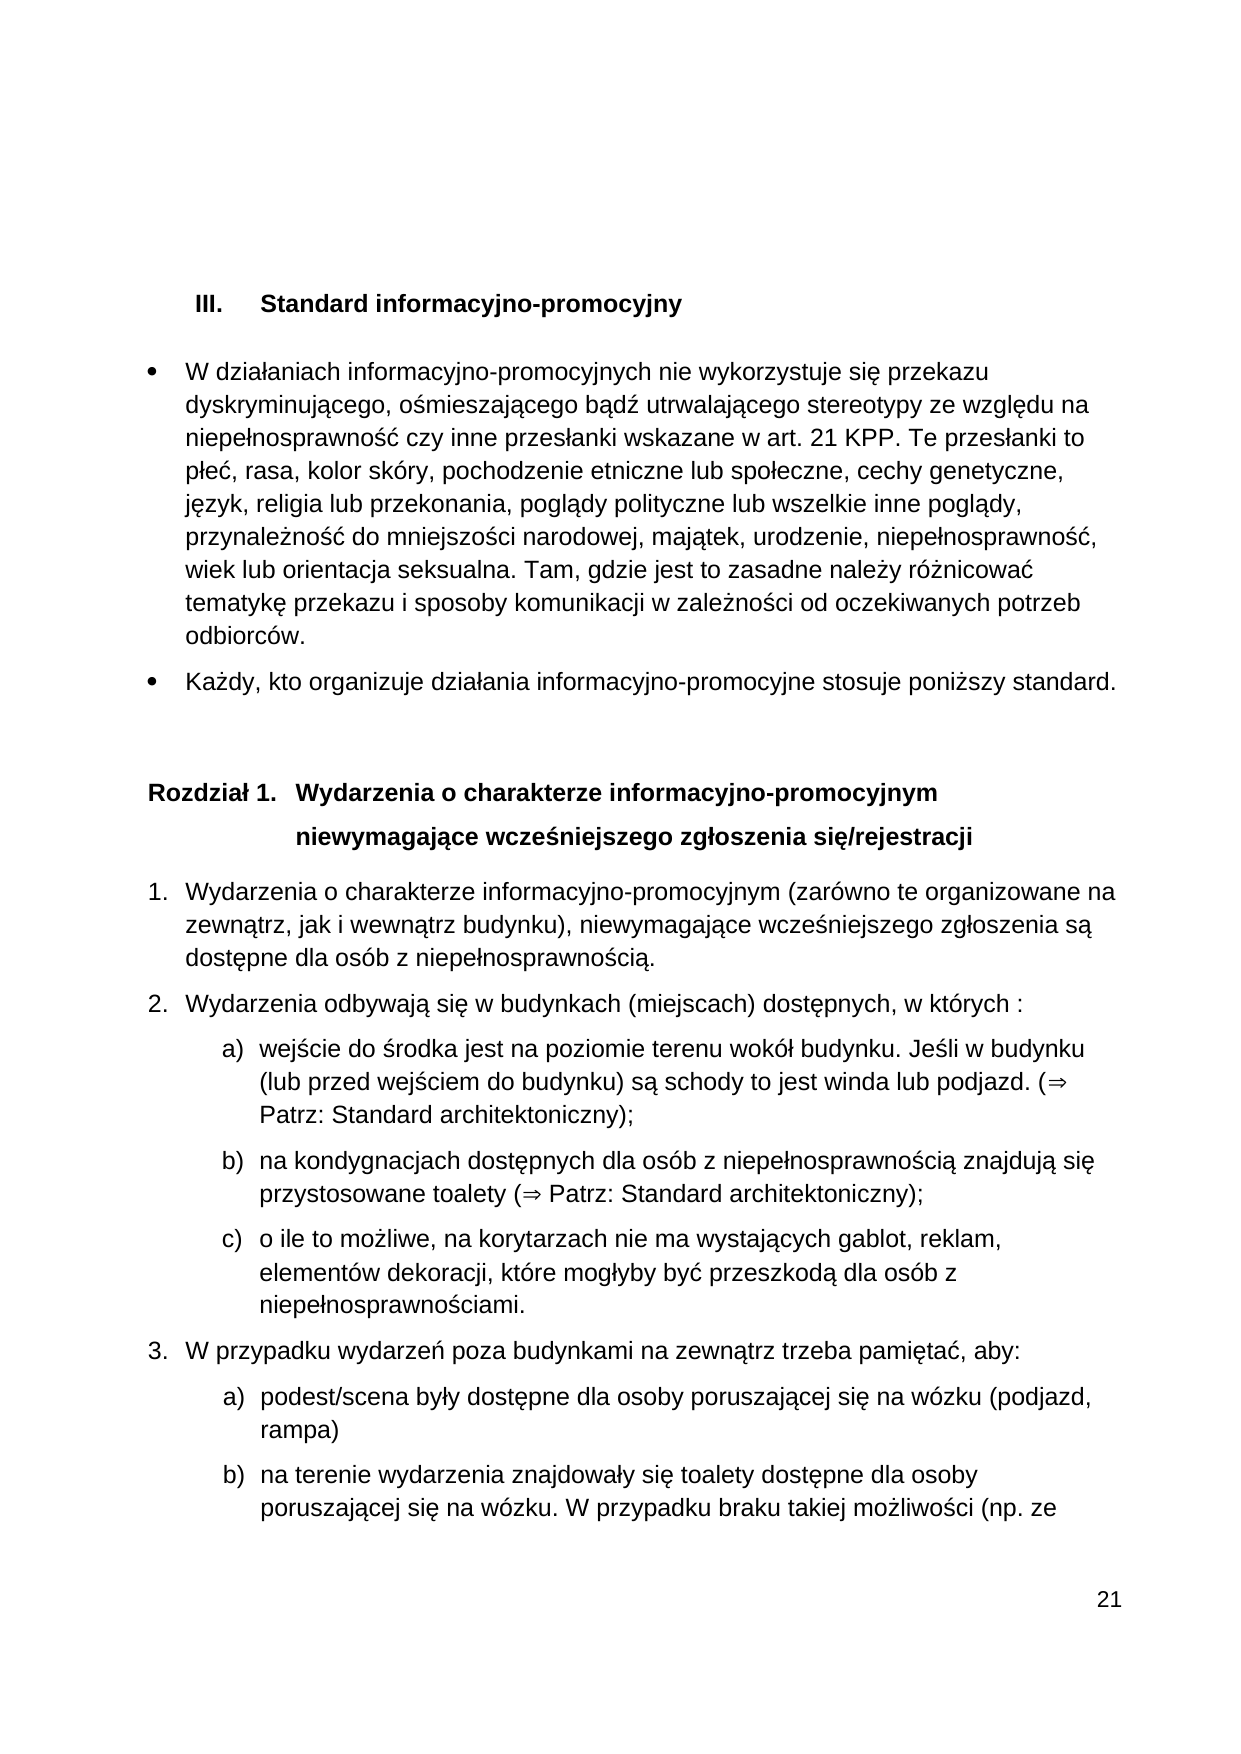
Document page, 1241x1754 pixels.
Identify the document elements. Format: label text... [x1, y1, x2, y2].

list Wydarzenia odbywają się w budynkach (miejscach) dostępnych, w których : [148, 989, 1122, 1017]
list wejście do środka jest na poziomie terenu wokół budynku. Jeśli w budynku (lub przed wejściem do budynku) są schody to jest winda lub podjazd. ( Patrz: Standard architektoniczny); [222, 1034, 1122, 1129]
list W przypadku wydarzeń poza budynkami na zewnątrz trzeba pamiętać, aby: [148, 1336, 1122, 1365]
list W działaniach informacyjno-promocyjnych nie wykorzystuje się przekazu dyskryminującego, ośmieszającego bądź utrwalającego stereotypy ze względu na niepełnosprawność czy inne przesłanki wskazane w art. 21 KPP. Te przesłanki to płeć, rasa, kolor skóry, pochodzenie etniczne lub społeczne, cechy genetyczne, język, religia lub przekonania, poglądy polityczne lub wszelkie inne poglądy, przynależność do mniejszości narodowej, majątek, urodzenie, niepełnosprawność, wiek lub orientacja seksualna. Tam, gdzie jest to zasadne należy różnicować tematykę przekazu i sposoby komunikacji w zależności od oczekiwanych potrzeb odbiorców. [148, 357, 1122, 650]
subtitle Wydarzenia o charakterze informacyjno-promocyjnym niewymagające wcześniejszego zgłoszenia się/rejestracji [148, 778, 1122, 850]
list Każdy, kto organizuje działania informacyjno-promocyjne stosuje poniższy standard. [148, 666, 1122, 695]
list na kondygnacjach dostępnych dla osób z niepełnosprawnością znajdują się przystosowane toalety ( Patrz: Standard architektoniczny); [222, 1146, 1122, 1208]
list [223, 1460, 1122, 1522]
list o ile to możliwe, na korytarzach nie ma wystających gablot, reklam, elementów dekoracji, które mogłyby być przeszkodą dla osób z niepełnosprawnościami. [222, 1224, 1122, 1319]
list Wydarzenia o charakterze informacyjno-promocyjnym (zarówno te organizowane na zewnątrz, jak i wewnątrz budynku), niewymagające wcześniejszego zgłoszenia są dostępne dla osób z niepełnosprawnością. [148, 877, 1122, 972]
subtitle Standard informacyjno-promocyjny [223, 288, 1122, 317]
list podest/scena były dostępne dla osoby poruszającej się na wózku (podjazd, rampa) [223, 1382, 1122, 1443]
